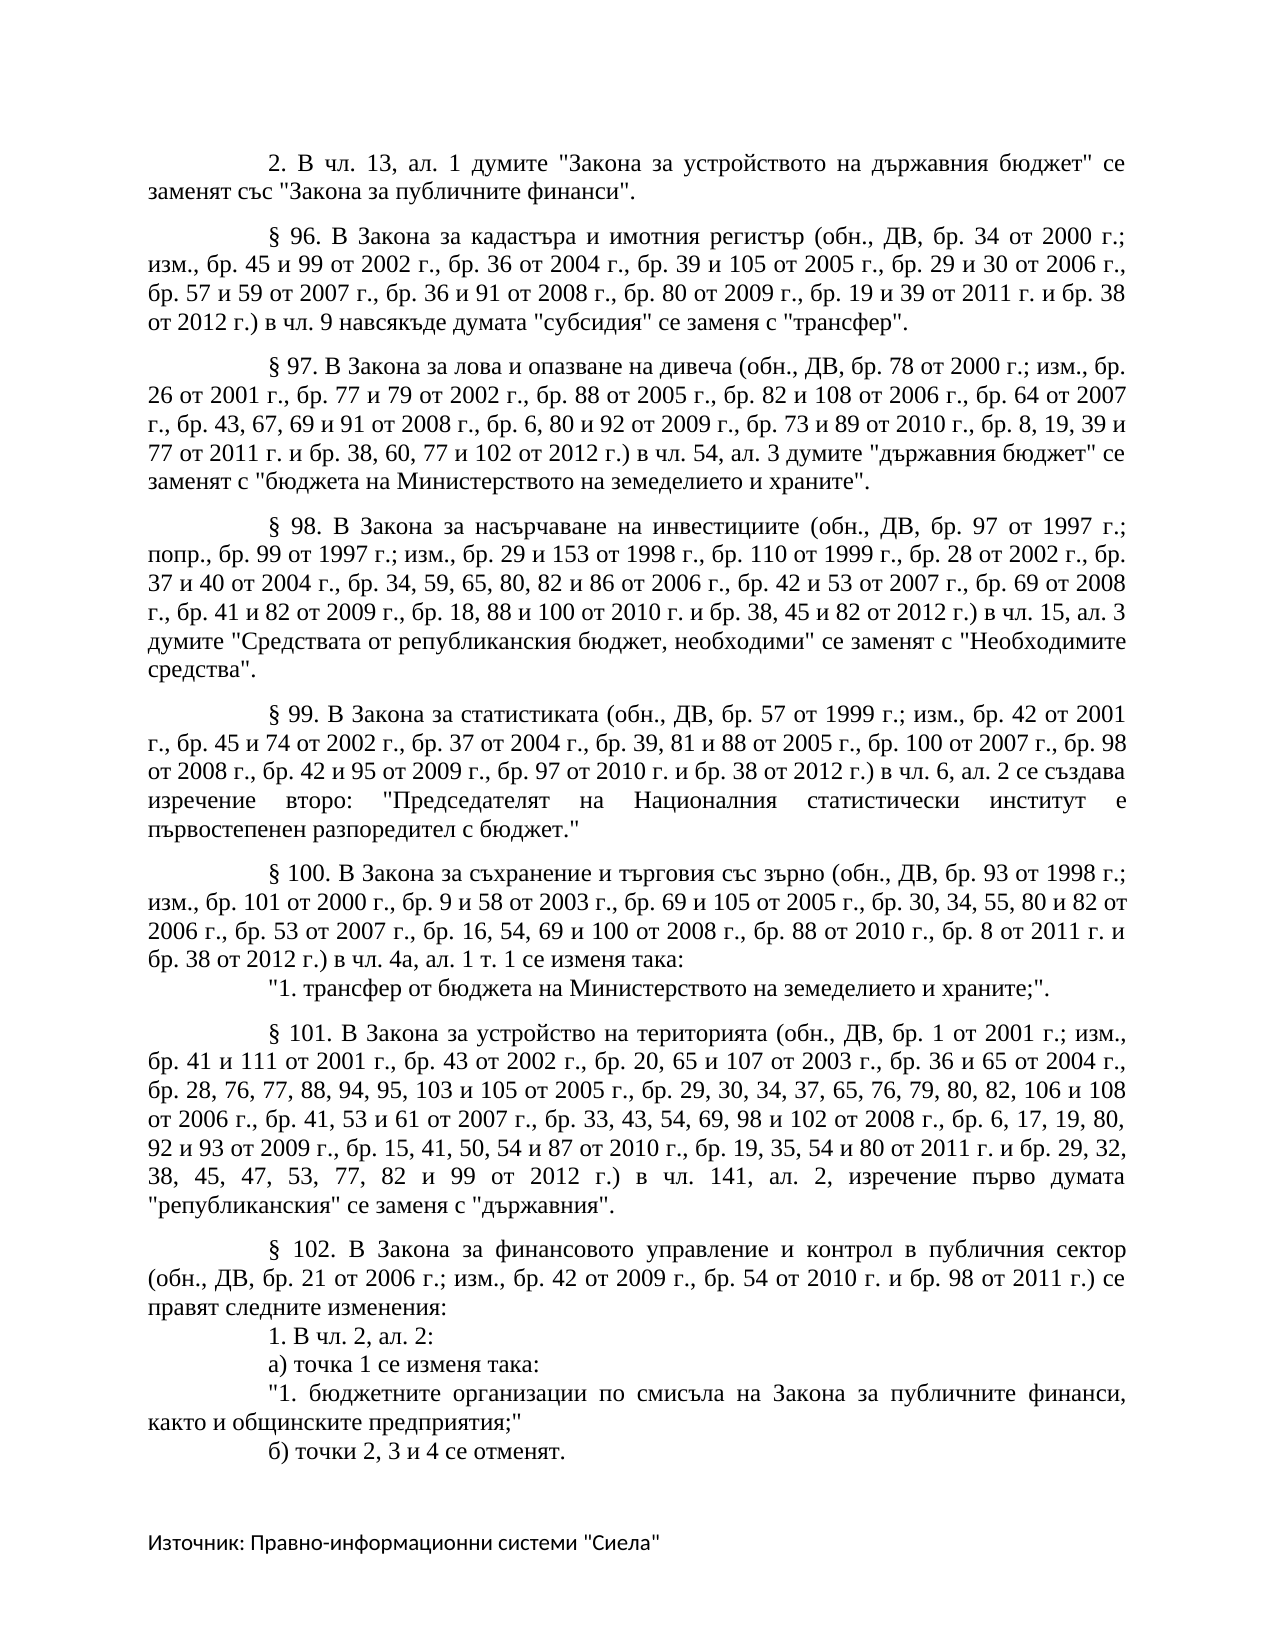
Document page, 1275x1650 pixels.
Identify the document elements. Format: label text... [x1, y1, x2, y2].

text § 101. В Закона за устройство на територията (обн., ДВ, бр. 1 от 2001 г.; изм., бр. 41 и 111 от 2001 г., бр. 43 от 2002 г., бр. 20, 65 и 107 от 2003 г., бр. 36 и 65 от 2004 г., бр. 28, 76, 77, 88, 94, 95, 103 и 105 от 2005 г., бр. 29, 30, 34, 37, 65, 76, 79, 80, 82, 106 и 108 от 2006 г., бр. 41, 53 и 61 от 2007 г., бр. 33, 43, 54, 69, 98 и 102 от 2008 г., бр. 6, 17, 19, 80, 92 и 93 от 2009 г., бр. 15, 41, 50, 54 и 87 от 2010 г., бр. 19, 35, 54 и 80 от 2011 г. и бр. 29, 32, 38, 45, 47, 53, 77, 82 и 99 от 2012 г.) в чл. 141, ал. 2, изречение първо думата "републиканския" се заменя с "държавния". [148, 1018, 1127, 1219]
text § 98. В Закона за насърчаване на инвестициите (обн., ДВ, бр. 97 от 1997 г.; попр., бр. 99 от 1997 г.; изм., бр. 29 и 153 от 1998 г., бр. 110 от 1999 г., бр. 28 от 2002 г., бр. 37 и 40 от 2004 г., бр. 34, 59, 65, 80, 82 и 86 от 2006 г., бр. 42 и 53 от 2007 г., бр. 69 от 2008 г., бр. 41 и 82 от 2009 г., бр. 18, 88 и 100 от 2010 г. и бр. 38, 45 и 82 от 2012 г.) в чл. 15, ал. 3 думите "Средствата от републиканския бюджет, необходими" се заменят с "Необходимите средства". [148, 511, 1127, 683]
text § 96. В Закона за кадастъра и имотния регистър (обн., ДВ, бр. 34 от 2000 г.; изм., бр. 45 и 99 от 2002 г., бр. 36 от 2004 г., бр. 39 и 105 от 2005 г., бр. 29 и 30 от 2006 г., бр. 57 и 59 от 2007 г., бр. 36 и 91 от 2008 г., бр. 80 от 2009 г., бр. 19 и 39 от 2011 г. и бр. 38 от 2012 г.) в чл. 9 навсякъде думата "субсидия" се заменя с "трансфер". [148, 221, 1127, 336]
text "1. бюджетните организации по смисъла на Закона за публичните финанси, както и общинските предприятия;" [148, 1378, 1127, 1436]
text § 99. В Закона за статистиката (обн., ДВ, бр. 57 от 1999 г.; изм., бр. 42 от 2001 г., бр. 45 и 74 от 2002 г., бр. 37 от 2004 г., бр. 39, 81 и 88 от 2005 г., бр. 100 от 2007 г., бр. 98 от 2008 г., бр. 42 и 95 от 2009 г., бр. 97 от 2010 г. и бр. 38 от 2012 г.) в чл. 6, ал. 2 се създава изречение второ: "Председателят на Националния статистически институт е първостепенен разпоредител с бюджет." [148, 699, 1127, 843]
text "1. трансфер от бюджета на Министерството на земеделието и храните;". [148, 973, 1127, 1002]
text б) точки 2, 3 и 4 се отменят. [148, 1436, 1127, 1464]
text § 97. В Закона за лова и опазване на дивеча (обн., ДВ, бр. 78 от 2000 г.; изм., бр. 26 от 2001 г., бр. 77 и 79 от 2002 г., бр. 88 от 2005 г., бр. 82 и 108 от 2006 г., бр. 64 от 2007 г., бр. 43, 67, 69 и 91 от 2008 г., бр. 6, 80 и 92 от 2009 г., бр. 73 и 89 от 2010 г., бр. 8, 19, 39 и 77 от 2011 г. и бр. 38, 60, 77 и 102 от 2012 г.) в чл. 54, ал. 3 думите "държавния бюджет" се заменят с "бюджета на Министерството на земеделието и храните". [148, 351, 1127, 495]
text § 100. В Закона за съхранение и търговия със зърно (обн., ДВ, бр. 93 от 1998 г.; изм., бр. 101 от 2000 г., бр. 9 и 58 от 2003 г., бр. 69 и 105 от 2005 г., бр. 30, 34, 55, 80 и 82 от 2006 г., бр. 53 от 2007 г., бр. 16, 54, 69 и 100 от 2008 г., бр. 88 от 2010 г., бр. 8 от 2011 г. и бр. 38 от 2012 г.) в чл. 4а, ал. 1 т. 1 се изменя така: [148, 858, 1127, 973]
text а) точка 1 се изменя така: [148, 1349, 1127, 1378]
text 1. В чл. 2, ал. 2: [148, 1321, 1127, 1349]
text 2. В чл. 13, ал. 1 думите "Закона за устройството на държавния бюджет" се заменят със "Закона за публичните финанси". [148, 148, 1127, 205]
text § 102. В Закона за финансовото управление и контрол в публичния сектор (обн., ДВ, бр. 21 от 2006 г.; изм., бр. 42 от 2009 г., бр. 54 от 2010 г. и бр. 98 от 2011 г.) се правят следните изменения: [148, 1234, 1127, 1321]
